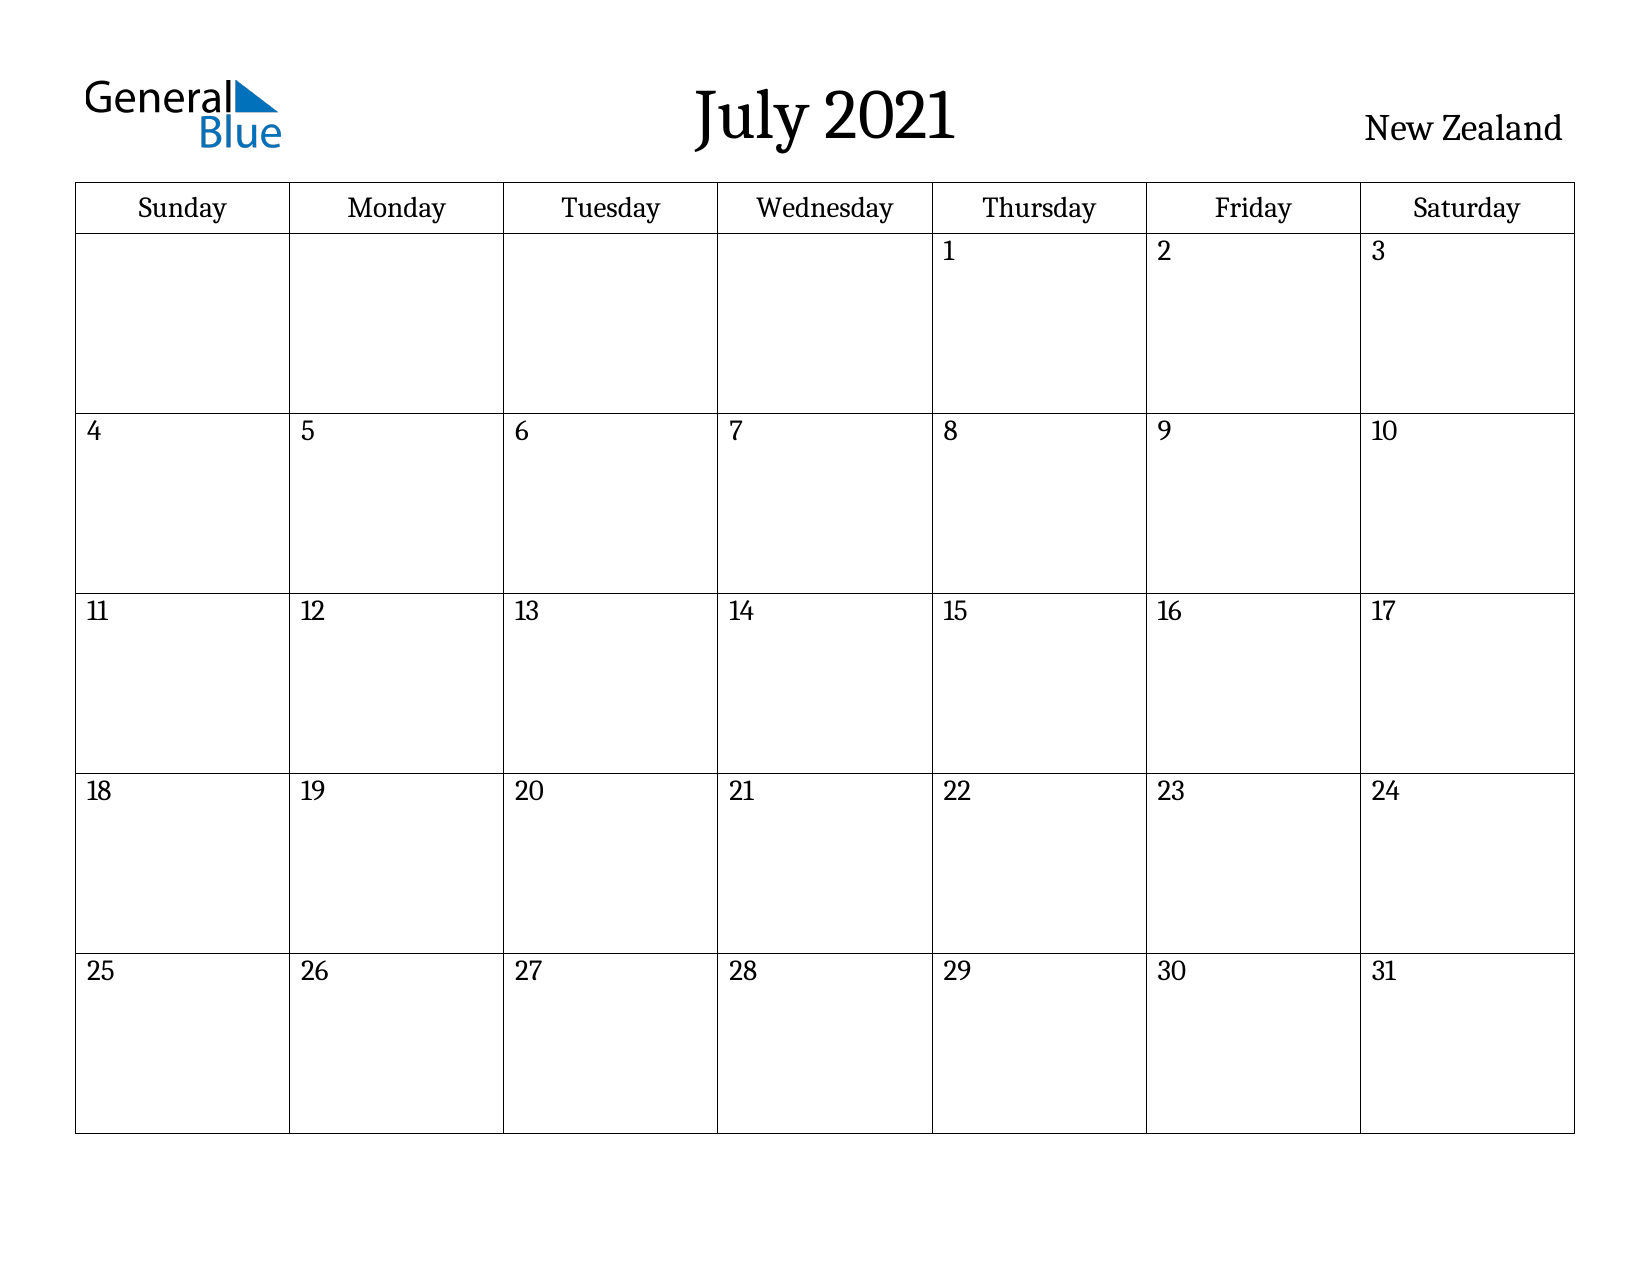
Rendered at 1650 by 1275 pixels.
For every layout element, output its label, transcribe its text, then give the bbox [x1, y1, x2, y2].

table_cell 26 [290, 954, 503, 987]
table_cell 25 [76, 954, 289, 987]
table_cell [290, 988, 503, 1133]
table_header [76, 75, 503, 182]
table_cell [290, 627, 503, 773]
table_cell [1147, 808, 1360, 953]
table_cell 31 [1361, 954, 1574, 987]
table_cell Wednesday [718, 183, 932, 233]
table_cell [718, 448, 932, 593]
table_cell Thursday [933, 183, 1146, 233]
table_cell 2 [1147, 234, 1360, 267]
picture [86, 80, 281, 148]
table_cell [1147, 627, 1360, 773]
table_cell [504, 627, 717, 773]
table_cell Tuesday [504, 183, 717, 233]
table_cell [504, 234, 717, 267]
table_cell [76, 808, 289, 953]
table_cell 17 [1361, 594, 1574, 627]
table_cell [290, 808, 503, 953]
table_cell 24 [1361, 774, 1574, 807]
table_cell Friday [1147, 183, 1360, 233]
table_cell 28 [718, 954, 932, 987]
table_cell [76, 448, 289, 593]
table_cell 27 [504, 954, 717, 987]
table_cell 3 [1361, 234, 1574, 267]
table_cell [504, 808, 717, 953]
table_cell [1361, 267, 1574, 413]
table_cell 16 [1147, 594, 1360, 627]
table_cell [718, 234, 932, 267]
table_cell 10 [1361, 414, 1574, 447]
table_cell [1147, 267, 1360, 413]
table_cell Sunday [76, 183, 289, 233]
table_cell Saturday [1361, 183, 1574, 233]
table_cell 30 [1147, 954, 1360, 987]
table_cell 29 [933, 954, 1146, 987]
table_cell [504, 448, 717, 593]
table_cell [1361, 448, 1574, 593]
table_cell 1 [933, 234, 1146, 267]
table_cell Monday [290, 183, 503, 233]
table_cell [933, 988, 1146, 1133]
table_cell [76, 267, 289, 413]
table_header New Zealand [1146, 75, 1574, 182]
table_cell [290, 234, 503, 267]
table_cell 22 [933, 774, 1146, 807]
table_cell 21 [718, 774, 932, 807]
table_cell [718, 988, 932, 1133]
table_cell [76, 234, 289, 267]
table_cell 4 [76, 414, 289, 447]
table_cell [76, 627, 289, 773]
table_cell [933, 627, 1146, 773]
table_cell [718, 808, 932, 953]
table_cell [718, 627, 932, 773]
table_cell 14 [718, 594, 932, 627]
table_cell 11 [76, 594, 289, 627]
table_cell 5 [290, 414, 503, 447]
table_cell [933, 448, 1146, 593]
table_cell [933, 808, 1146, 953]
table_cell 7 [718, 414, 932, 447]
table_cell [504, 988, 717, 1133]
table_cell 13 [504, 594, 717, 627]
table_cell 9 [1147, 414, 1360, 447]
table_cell 23 [1147, 774, 1360, 807]
table_cell 20 [504, 774, 717, 807]
table_cell [1147, 988, 1360, 1133]
table_cell [1361, 808, 1574, 953]
table_cell [290, 448, 503, 593]
table_cell [718, 267, 932, 413]
table_cell 6 [504, 414, 717, 447]
table_cell 18 [76, 774, 289, 807]
table_cell [1147, 448, 1360, 593]
table_cell 15 [933, 594, 1146, 627]
table_cell [290, 267, 503, 413]
table_header July 2021 [504, 75, 1146, 182]
table_cell [1361, 988, 1574, 1133]
table_cell 19 [290, 774, 503, 807]
table_cell [76, 988, 289, 1133]
table_cell [933, 267, 1146, 413]
table_cell 12 [290, 594, 503, 627]
table_cell [1361, 627, 1574, 773]
table_cell 8 [933, 414, 1146, 447]
table_cell [504, 267, 717, 413]
